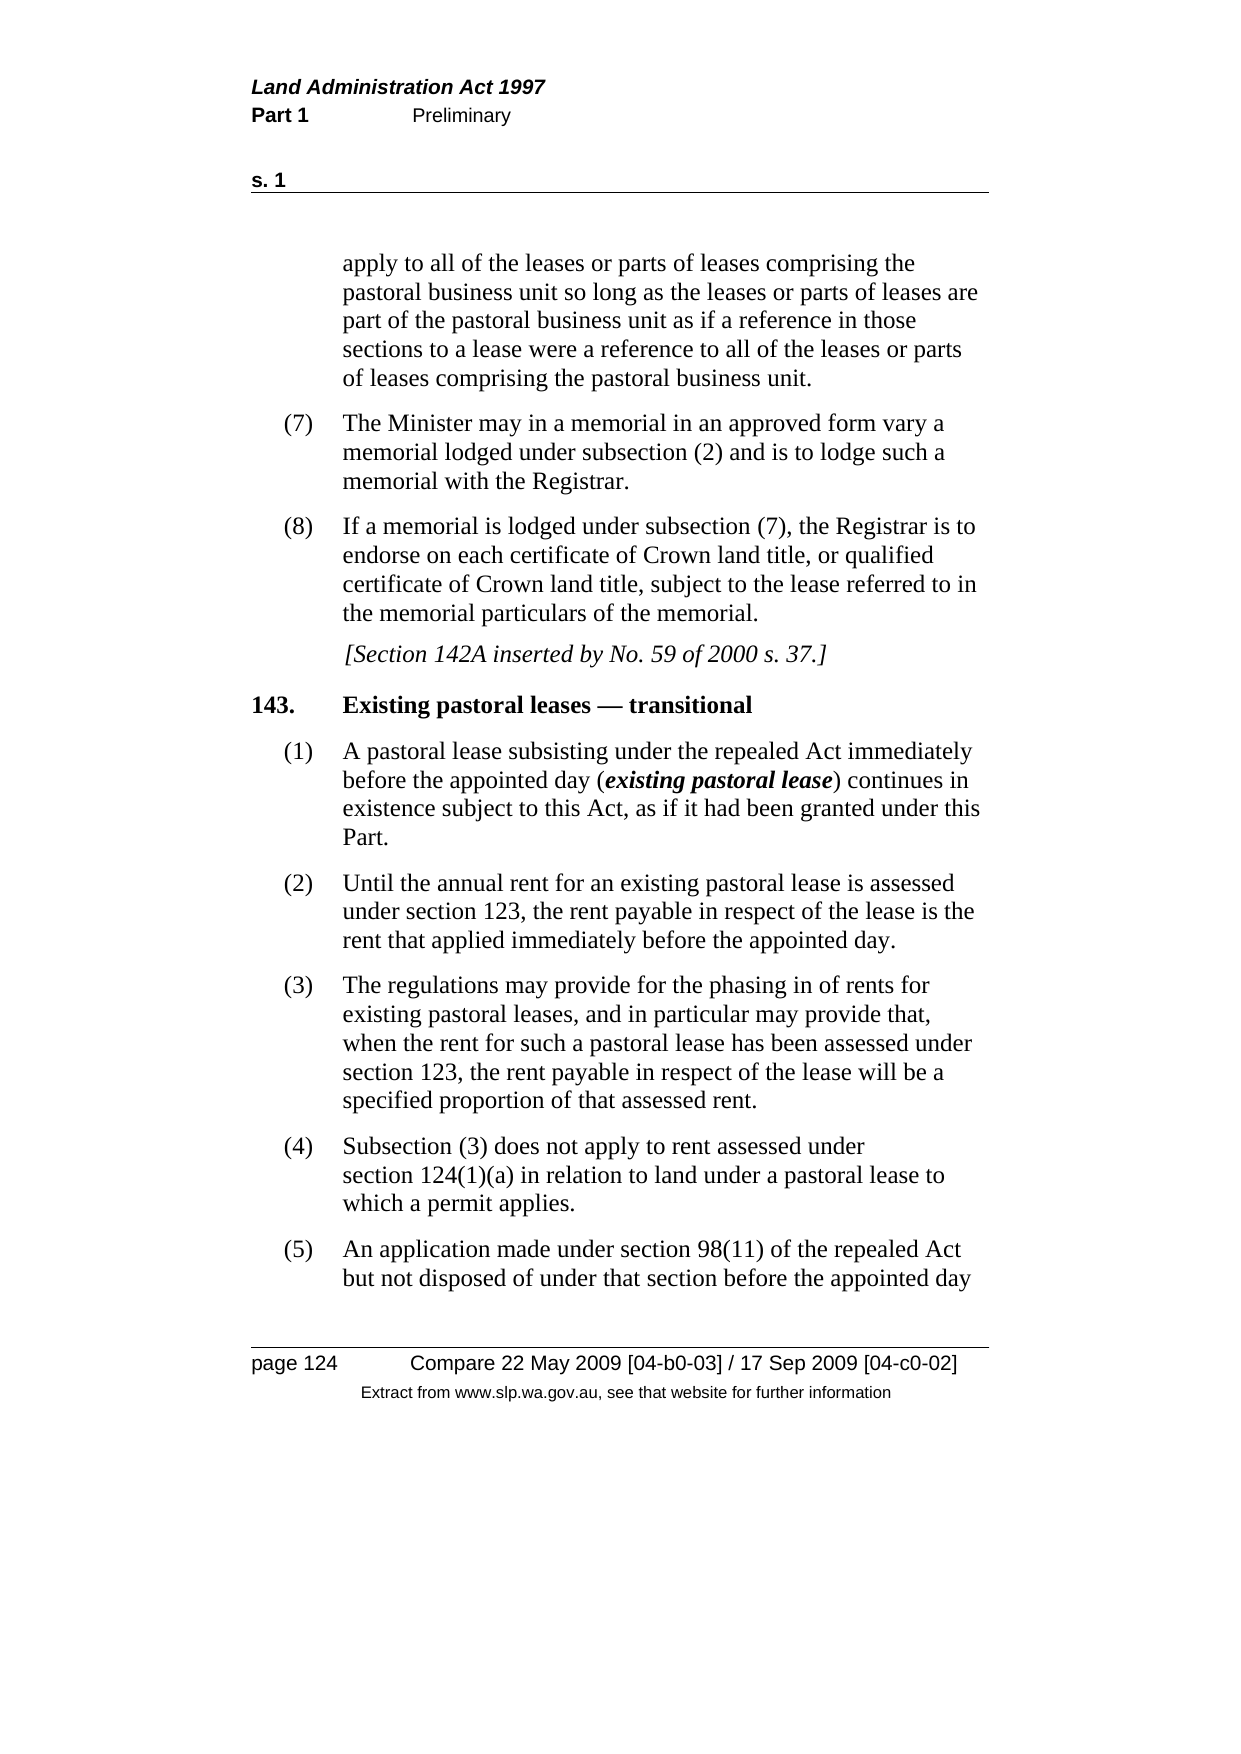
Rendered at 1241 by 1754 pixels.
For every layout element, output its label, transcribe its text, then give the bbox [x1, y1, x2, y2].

text (2) Until the annual rent for an existing pastoral lease is assessed under section 123, the rent payable in respect of the lease is the rent that applied immediately before the appointed day. [251, 868, 989, 954]
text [251, 248, 989, 392]
text (3) The regulations may provide for the phasing in of rents for existing pastoral leases, and in particular may provide that, when the rent for such a pastoral lease has been assessed under section 123, the rent payable in respect of the lease will be a specified proportion of that assessed rent. [251, 971, 989, 1114]
subtitle 143. Existing pastoral leases — transitional [251, 691, 989, 719]
text (7) The Minister may in a memorial in an approved form vary a memorial lodged under subsection (2) and is to lodge such a memorial with the Registrar. [251, 408, 989, 495]
text (8) If a memorial is lodged under subsection (7), the Registrar is to endorse on each certificate of Crown land title, or qualified certificate of Crown land title, subject to the lease referred to in the memorial particulars of the memorial. [251, 511, 989, 626]
text (4) Subsection (3) does not apply to rent assessed under section 124(1)(a) in relation to land under a pastoral lease to which a permit applies. [251, 1131, 989, 1217]
text [Section 142A inserted by No. 59 of 2000 s. 37.] [251, 639, 989, 668]
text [251, 1234, 989, 1291]
text (1) A pastoral lease subsisting under the repealed Act immediately before the appointed day (existing pastoral lease) continues in existence subject to this Act, as if it had been granted under this Part. [251, 736, 989, 851]
